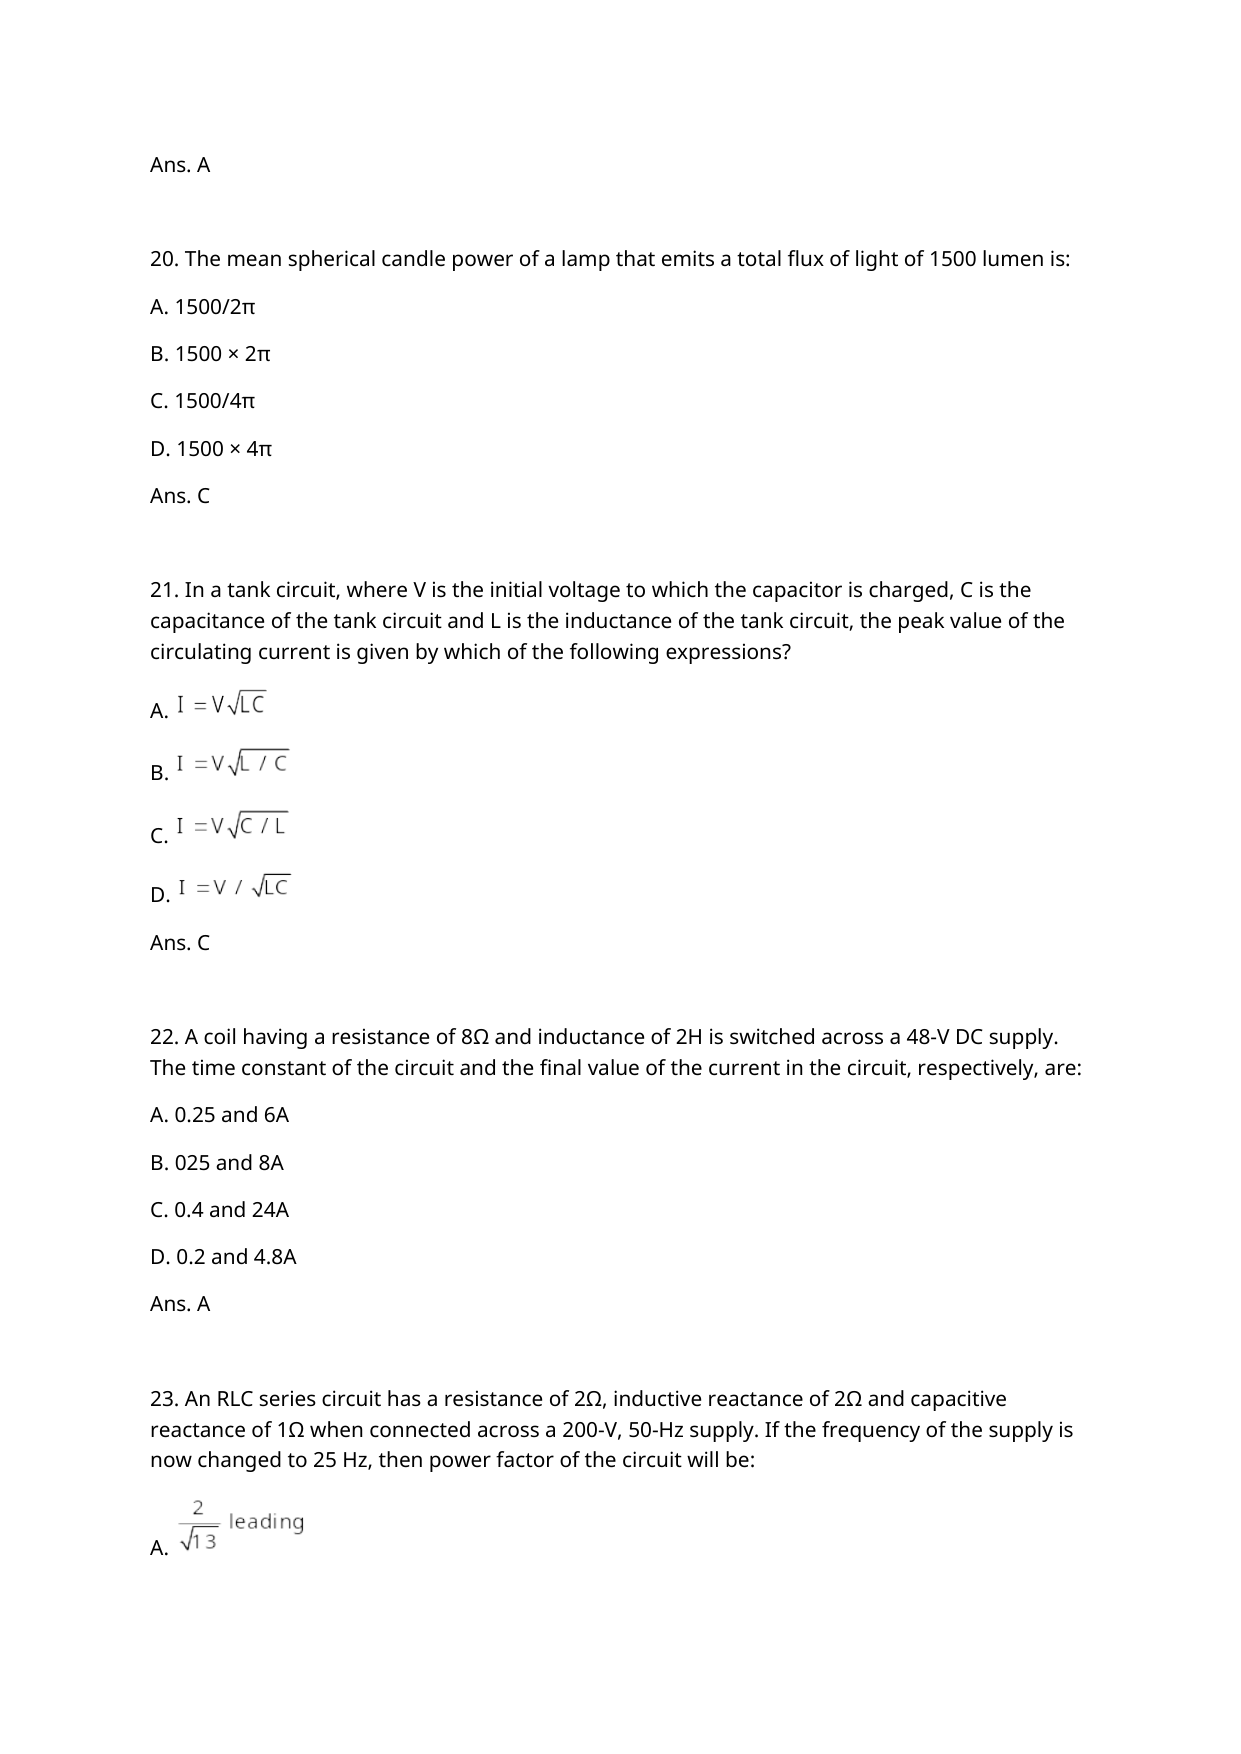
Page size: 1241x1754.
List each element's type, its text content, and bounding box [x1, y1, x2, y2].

text B. 025 and 8A [150, 1148, 1090, 1176]
text 22. A coil having a resistance of 8Ω and inductance of 2H is switched across a 48-V DC supply. The time constant of the circuit and the final value of the current in the circuit, respectively, are: [150, 1022, 1090, 1082]
text Ans. C [150, 928, 1090, 956]
text A. 1500/2π [150, 292, 1090, 320]
text Ans. A [150, 150, 1090, 178]
text C. 1500/4π [150, 386, 1090, 415]
text 20. The mean spherical candle power of a lamp that emits a total flux of light of 1500 lumen is: [150, 244, 1090, 273]
text C. 0.4 and 24A [150, 1195, 1090, 1223]
text D. [150, 868, 1090, 909]
text A. 0.25 and 6A [150, 1100, 1090, 1129]
text C. [150, 806, 1090, 849]
text D. 1500 × 4π [150, 434, 1090, 462]
text B. [150, 743, 1090, 787]
text A. [150, 1493, 1090, 1561]
text 21. In a tank circuit, where V is the initial voltage to which the capacitor is charged, C is the capacitance of the tank circuit and L is the inductance of the tank circuit, the peak value of the circulating current is given by which of the following expressions? [150, 576, 1090, 665]
text Ans. A [150, 1289, 1090, 1318]
text Ans. C [150, 481, 1090, 509]
text D. 0.2 and 4.8A [150, 1242, 1090, 1271]
text B. 1500 × 2π [150, 339, 1090, 368]
text A. [150, 684, 1090, 724]
text 23. An RLC series circuit has a resistance of 2Ω, inductive reactance of 2Ω and capacitive reactance of 1Ω when connected across a 200-V, 50-Hz supply. If the frequency of the supply is now changed to 25 Hz, then power factor of the circuit will be: [150, 1384, 1090, 1474]
